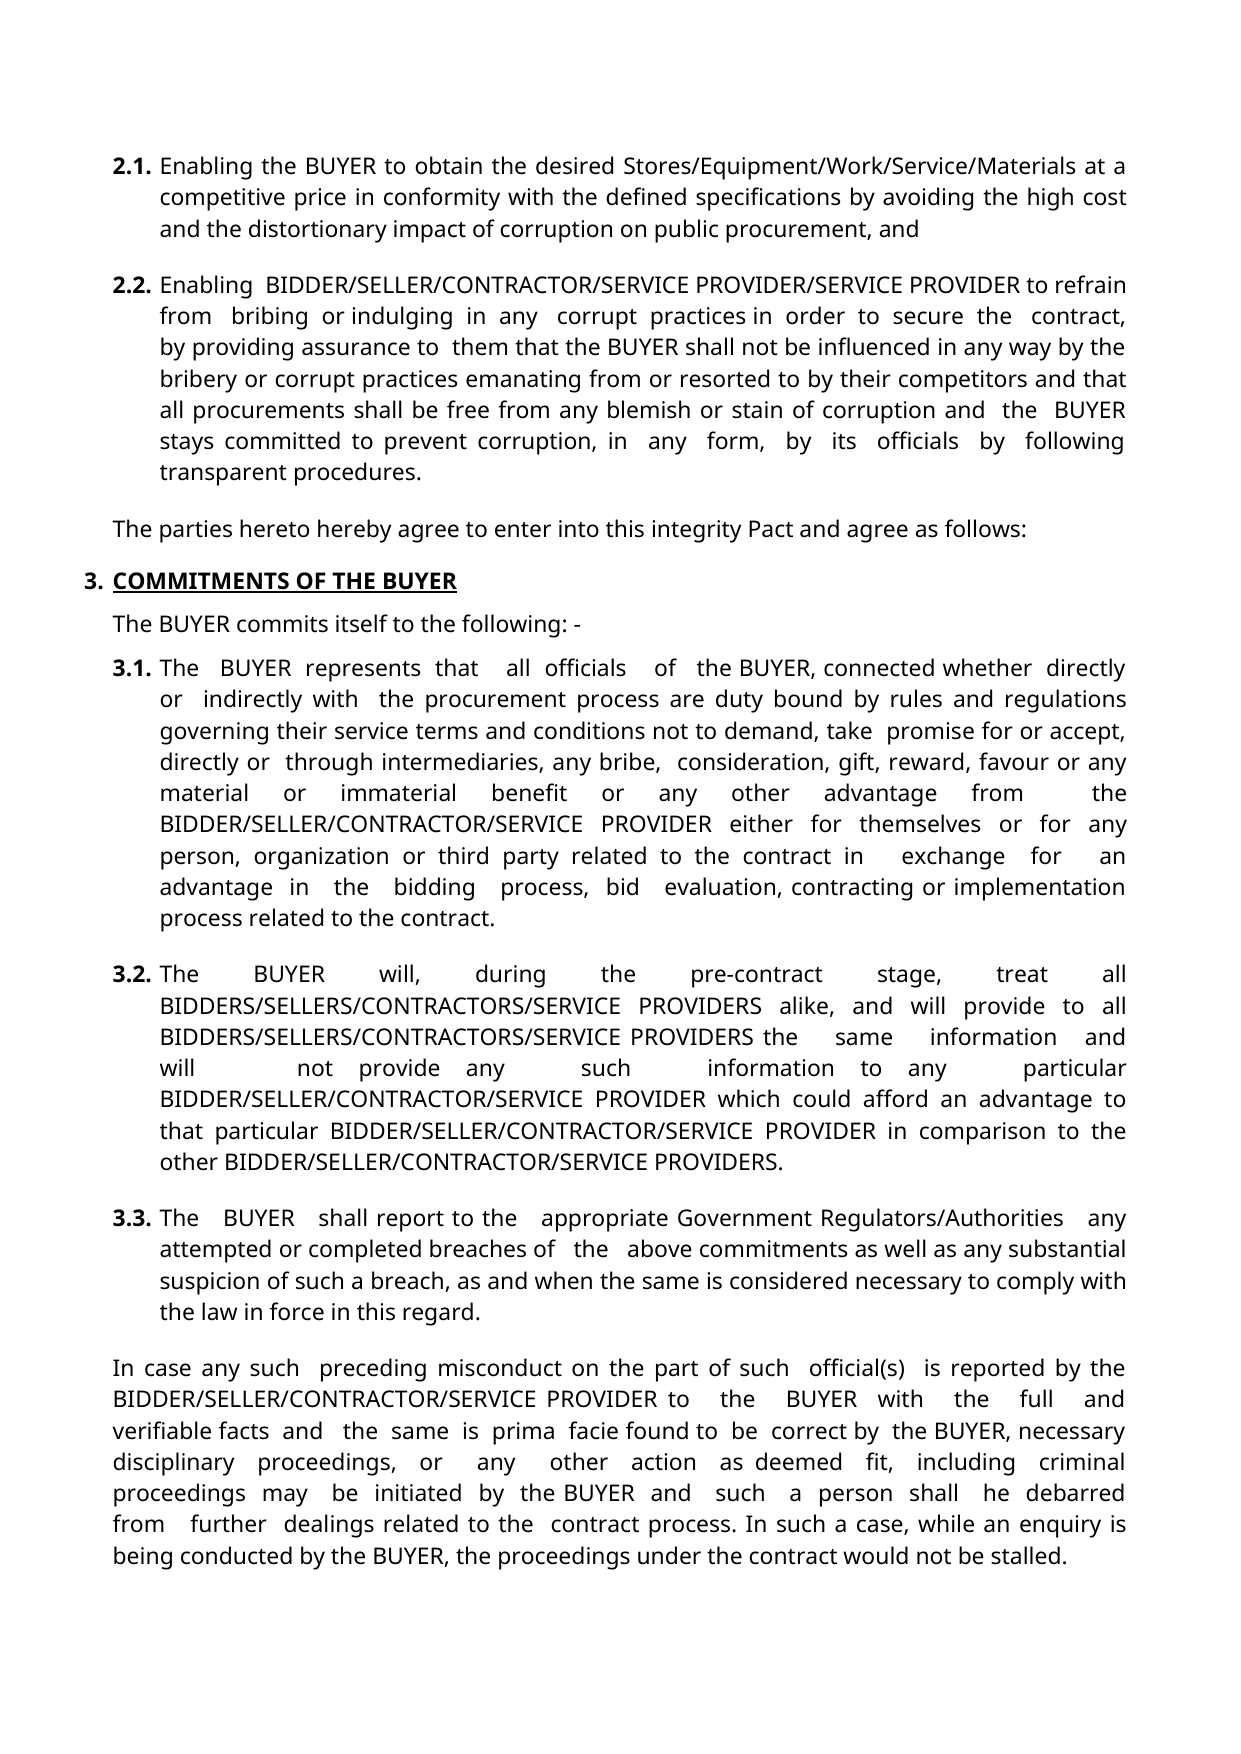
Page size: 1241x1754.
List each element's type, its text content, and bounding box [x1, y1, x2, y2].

text The parties hereto hereby agree to enter into this integrity Pact and agree as follows: [112, 512, 1128, 544]
list The BUYER represents that all officials of the BUYER, connected whether directly or indirectly with the procurement process are duty bound by rules and regulations governing their service terms and conditions not to demand, take promise for or accept, directly or through intermediaries, any bribe, consideration, gift, reward, favour or any material or immaterial benefit or any other advantage from the BIDDER/SELLER/CONTRACTOR/SERVICE PROVIDER either for themselves or for any person, organization or third party related to the contract in exchange for an advantage in the bidding process, bid evaluation, contracting or implementation process related to the contract. [112, 652, 1128, 933]
text In case any such preceding misconduct on the part of such official(s) is reported by the BIDDER/SELLER/CONTRACTOR/SERVICE PROVIDER to the BUYER with the full and verifiable facts and the same is prima facie found to be correct by the BUYER, necessary disciplinary proceedings, or any other action as deemed fit, including criminal proceedings may be initiated by the BUYER and such a person shall he debarred from further dealings related to the contract process. In such a case, while an enquiry is being conducted by the BUYER, the proceedings under the contract would not be stalled. [112, 1352, 1128, 1571]
list Enabling the BUYER to obtain the desired Stores/Equipment/Work/Service/Materials at a competitive price in conformity with the defined specifications by avoiding the high cost and the distortionary impact of corruption on public procurement, and [112, 150, 1128, 244]
list Enabling BIDDER/SELLER/CONTRACTOR/SERVICE PROVIDER/SERVICE PROVIDER to refrain from bribing or indulging in any corrupt practices in order to secure the contract, by providing assurance to them that the BUYER shall not be influenced in any way by the bribery or corrupt practices emanating from or resorted to by their competitors and that all procurements shall be free from any blemish or stain of corruption and the BUYER stays committed to prevent corruption, in any form, by its officials by following transparent procedures. [112, 269, 1128, 487]
list The BUYER shall report to the appropriate Government Regulators/Authorities any attempted or completed breaches of the above commitments as well as any substantial suspicion of such a breach, as and when the same is considered necessary to comply with the law in force in this regard. [112, 1202, 1128, 1327]
text The BUYER commits itself to the following: - [112, 608, 1128, 639]
list COMMITMENTS OF THE BUYER [84, 564, 1128, 596]
list The BUYER will, during the pre-contract stage, treat all BIDDERS/SELLERS/CONTRACTORS/SERVICE PROVIDERS alike, and will provide to all BIDDERS/SELLERS/CONTRACTORS/SERVICE PROVIDERS the same information and will not provide any such information to any particular BIDDER/SELLER/CONTRACTOR/SERVICE PROVIDER which could afford an advantage to that particular BIDDER/SELLER/CONTRACTOR/SERVICE PROVIDER in comparison to the other BIDDER/SELLER/CONTRACTOR/SERVICE PROVIDERS. [112, 958, 1128, 1177]
